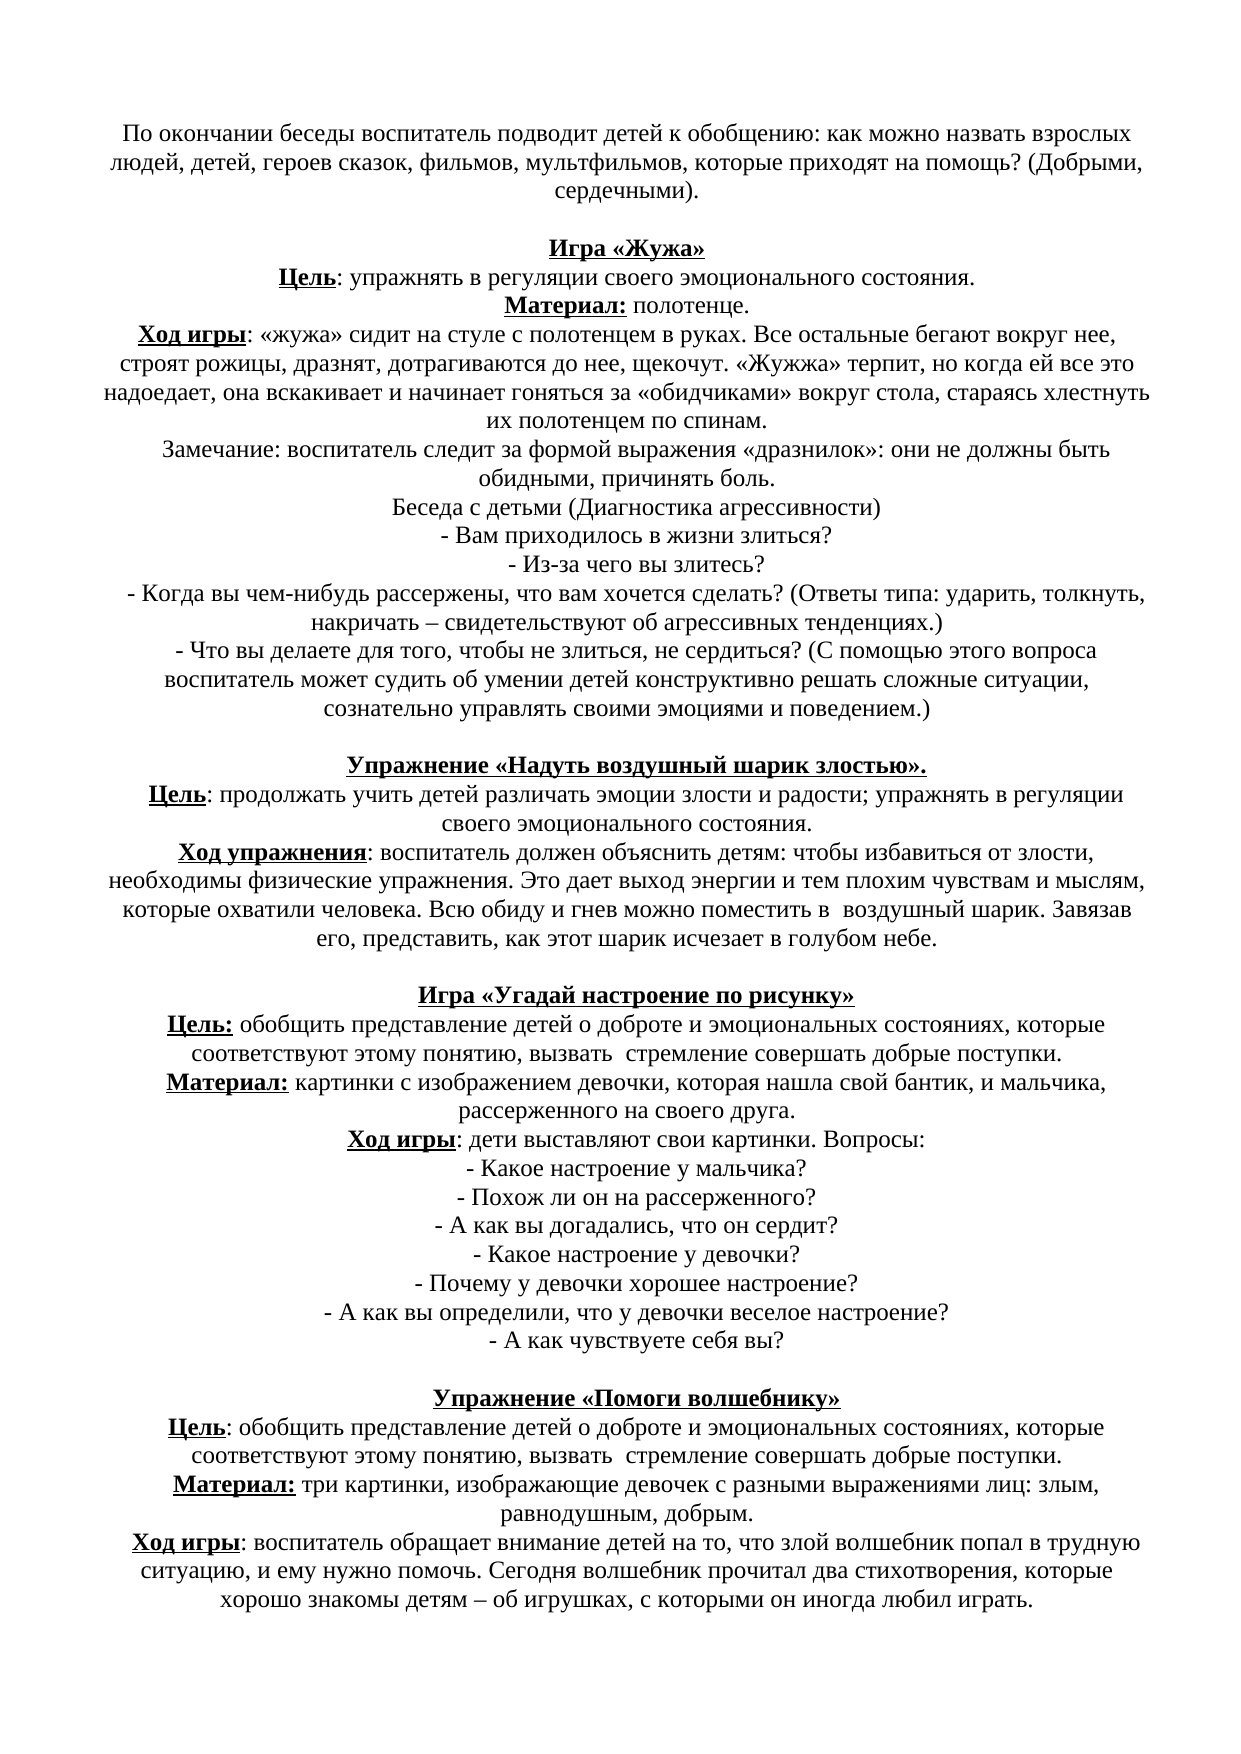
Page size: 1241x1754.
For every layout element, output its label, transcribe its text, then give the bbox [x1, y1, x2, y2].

text Материал: картинки с изображением девочки, которая нашла свой бантик, и мальчика, рассерженного на своего друга. [102, 1067, 1152, 1124]
text - Из-за чего вы злитесь? [102, 549, 1152, 578]
text - Почему у девочки хорошее настроение? [102, 1268, 1152, 1297]
text Материал: три картинки, изображающие девочек с разными выражениями лиц: злым, равнодушным, добрым. [102, 1469, 1152, 1527]
text Материал: полотенце. [102, 291, 1152, 319]
text Цель: обобщить представление детей о доброте и эмоциональных состояниях, которые соответствуют этому понятию, вызвать стремление совершать добрые поступки. [102, 1412, 1152, 1469]
text Ход игры: «жужа» сидит на стуле с полотенцем в руках. Все остальные бегают вокруг нее, строят рожицы, дразнят, дотрагиваются до нее, щекочут. «Жужжа» терпит, но когда ей все это надоедает, она вскакивает и начинает гоняться за «обидчиками» вокруг стола, стараясь хлестнуть их полотенцем по спинам. [102, 319, 1152, 434]
text Упражнение «Помоги волшебнику» [102, 1383, 1152, 1412]
text - А как чувствуете себя вы? [102, 1326, 1152, 1354]
text Цель: упражнять в регуляции своего эмоционального состояния. [102, 262, 1152, 291]
text Цель: обобщить представление детей о доброте и эмоциональных состояниях, которые соответствуют этому понятию, вызвать стремление совершать добрые поступки. [102, 1009, 1152, 1067]
text - Вам приходилось в жизни злиться? [102, 521, 1152, 549]
text - Какое настроение у девочки? [102, 1239, 1152, 1268]
text - Какое настроение у мальчика? [102, 1153, 1152, 1182]
text Ход упражнения: воспитатель должен объяснить детям: чтобы избавиться от злости, необходимы физические упражнения. Это дает выход энергии и тем плохим чувствам и мыслям, которые охватили человека. Всю обиду и гнев можно поместить в воздушный шарик. Завязав его, представить, как этот шарик исчезает в голубом небе. [102, 837, 1152, 952]
text Ход игры: воспитатель обращает внимание детей на то, что злой волшебник попал в трудную ситуацию, и ему нужно помочь. Сегодня волшебник прочитал два стихотворения, которые хорошо знакомы детям – об игрушках, с которыми он иногда любил играть. [102, 1527, 1152, 1613]
text - Что вы делаете для того, чтобы не злиться, не сердиться? (С помощью этого вопроса воспитатель может судить об умении детей конструктивно решать сложные ситуации, сознательно управлять своими эмоциями и поведением.) [102, 636, 1152, 722]
text Цель: продолжать учить детей различать эмоции злости и радости; упражнять в регуляции своего эмоционального состояния. [102, 779, 1152, 837]
text Игра «Угадай настроение по рисунку» [102, 981, 1152, 1009]
text - А как вы определили, что у девочки веселое настроение? [102, 1297, 1152, 1326]
text Упражнение «Надуть воздушный шарик злостью». [102, 751, 1152, 779]
text - Похож ли он на рассерженного? [102, 1182, 1152, 1211]
text По окончании беседы воспитатель подводит детей к обобщению: как можно назвать взрослых людей, детей, героев сказок, фильмов, мультфильмов, которые приходят на помощь? (Добрыми, сердечными). [102, 118, 1152, 204]
text - А как вы догадались, что он сердит? [102, 1211, 1152, 1239]
text Ход игры: дети выставляют свои картинки. Вопросы: [102, 1124, 1152, 1153]
text Беседа с детьми (Диагностика агрессивности) [102, 492, 1152, 521]
text Замечание: воспитатель следит за формой выражения «дразнилок»: они не должны быть обидными, причинять боль. [102, 434, 1152, 492]
text Игра «Жужа» [102, 233, 1152, 262]
text - Когда вы чем-нибудь рассержены, что вам хочется сделать? (Ответы типа: ударить, толкнуть, накричать – свидетельствуют об агрессивных тенденциях.) [102, 578, 1152, 636]
